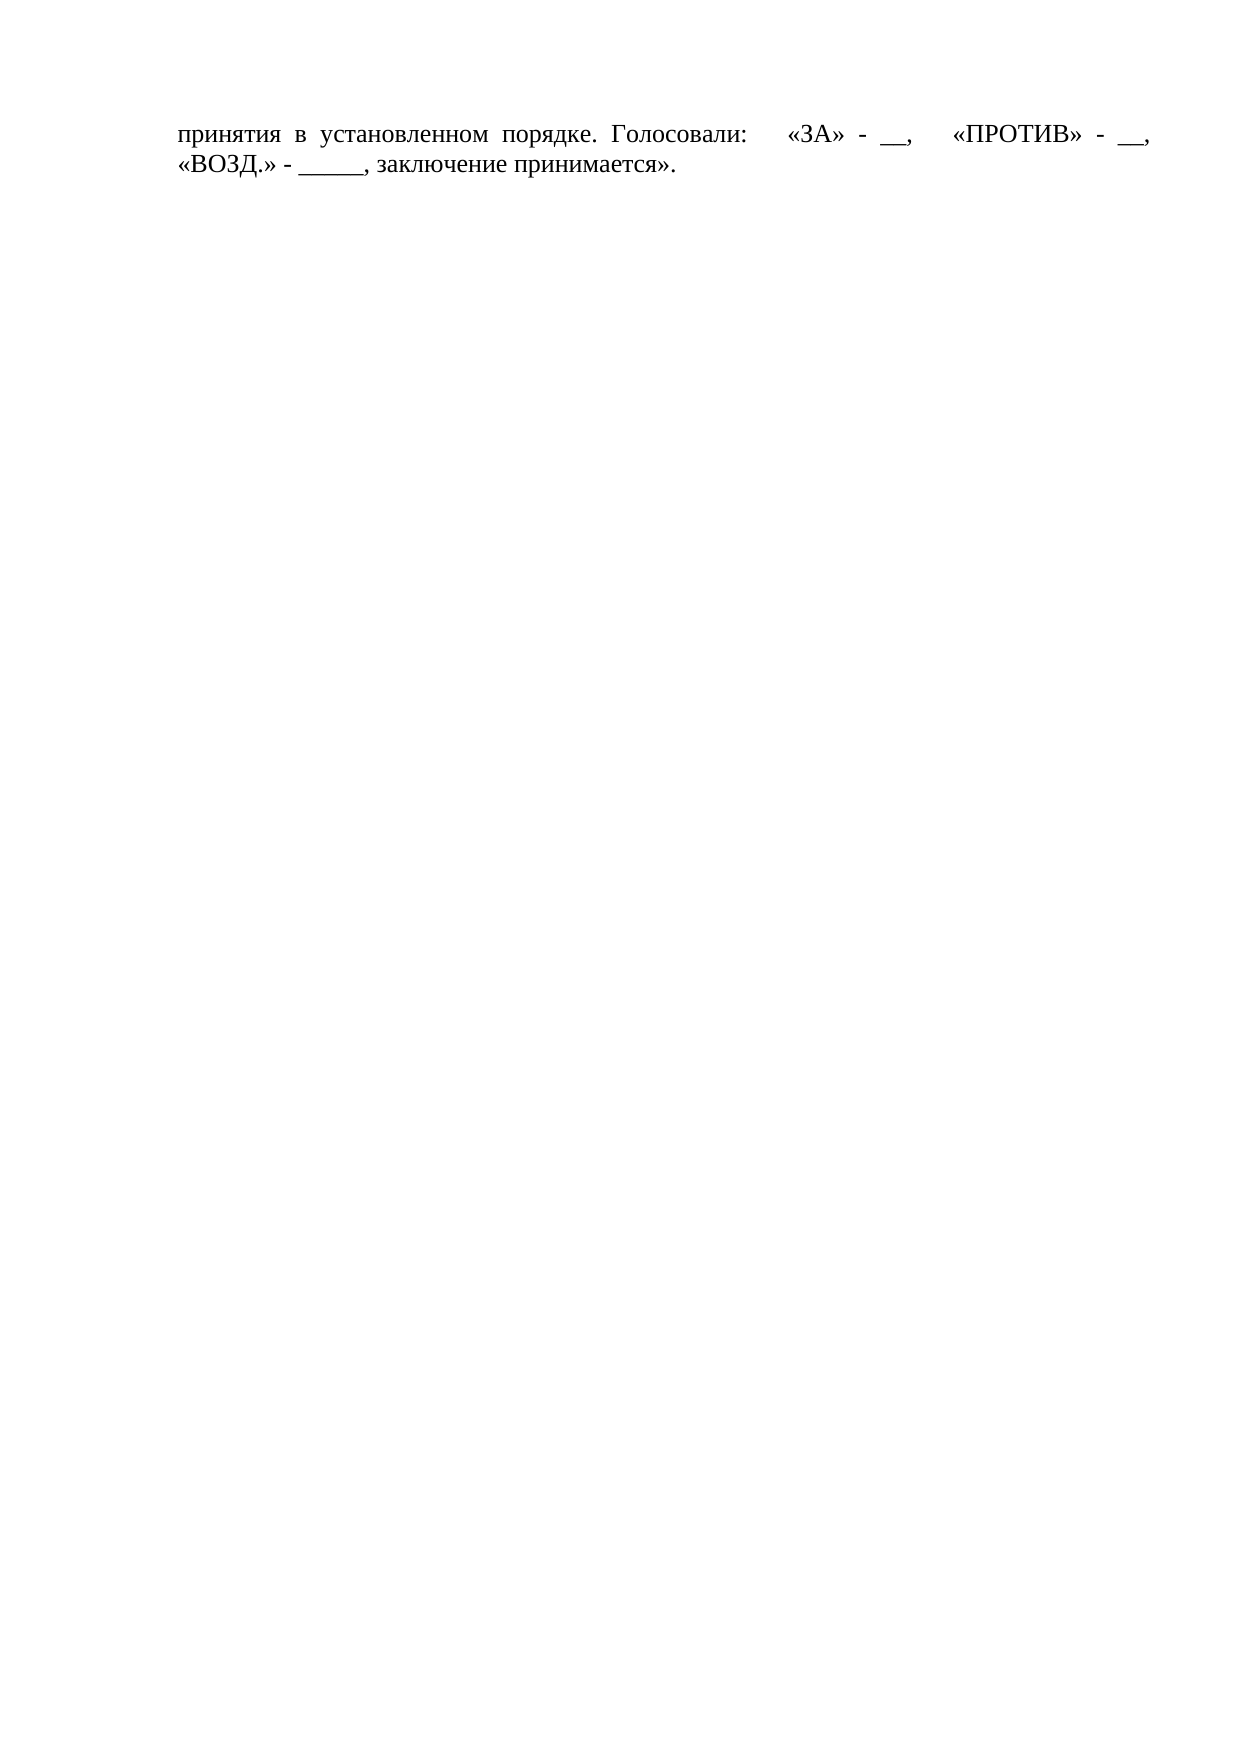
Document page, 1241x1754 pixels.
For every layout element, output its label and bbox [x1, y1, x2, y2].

list [177, 118, 1152, 178]
